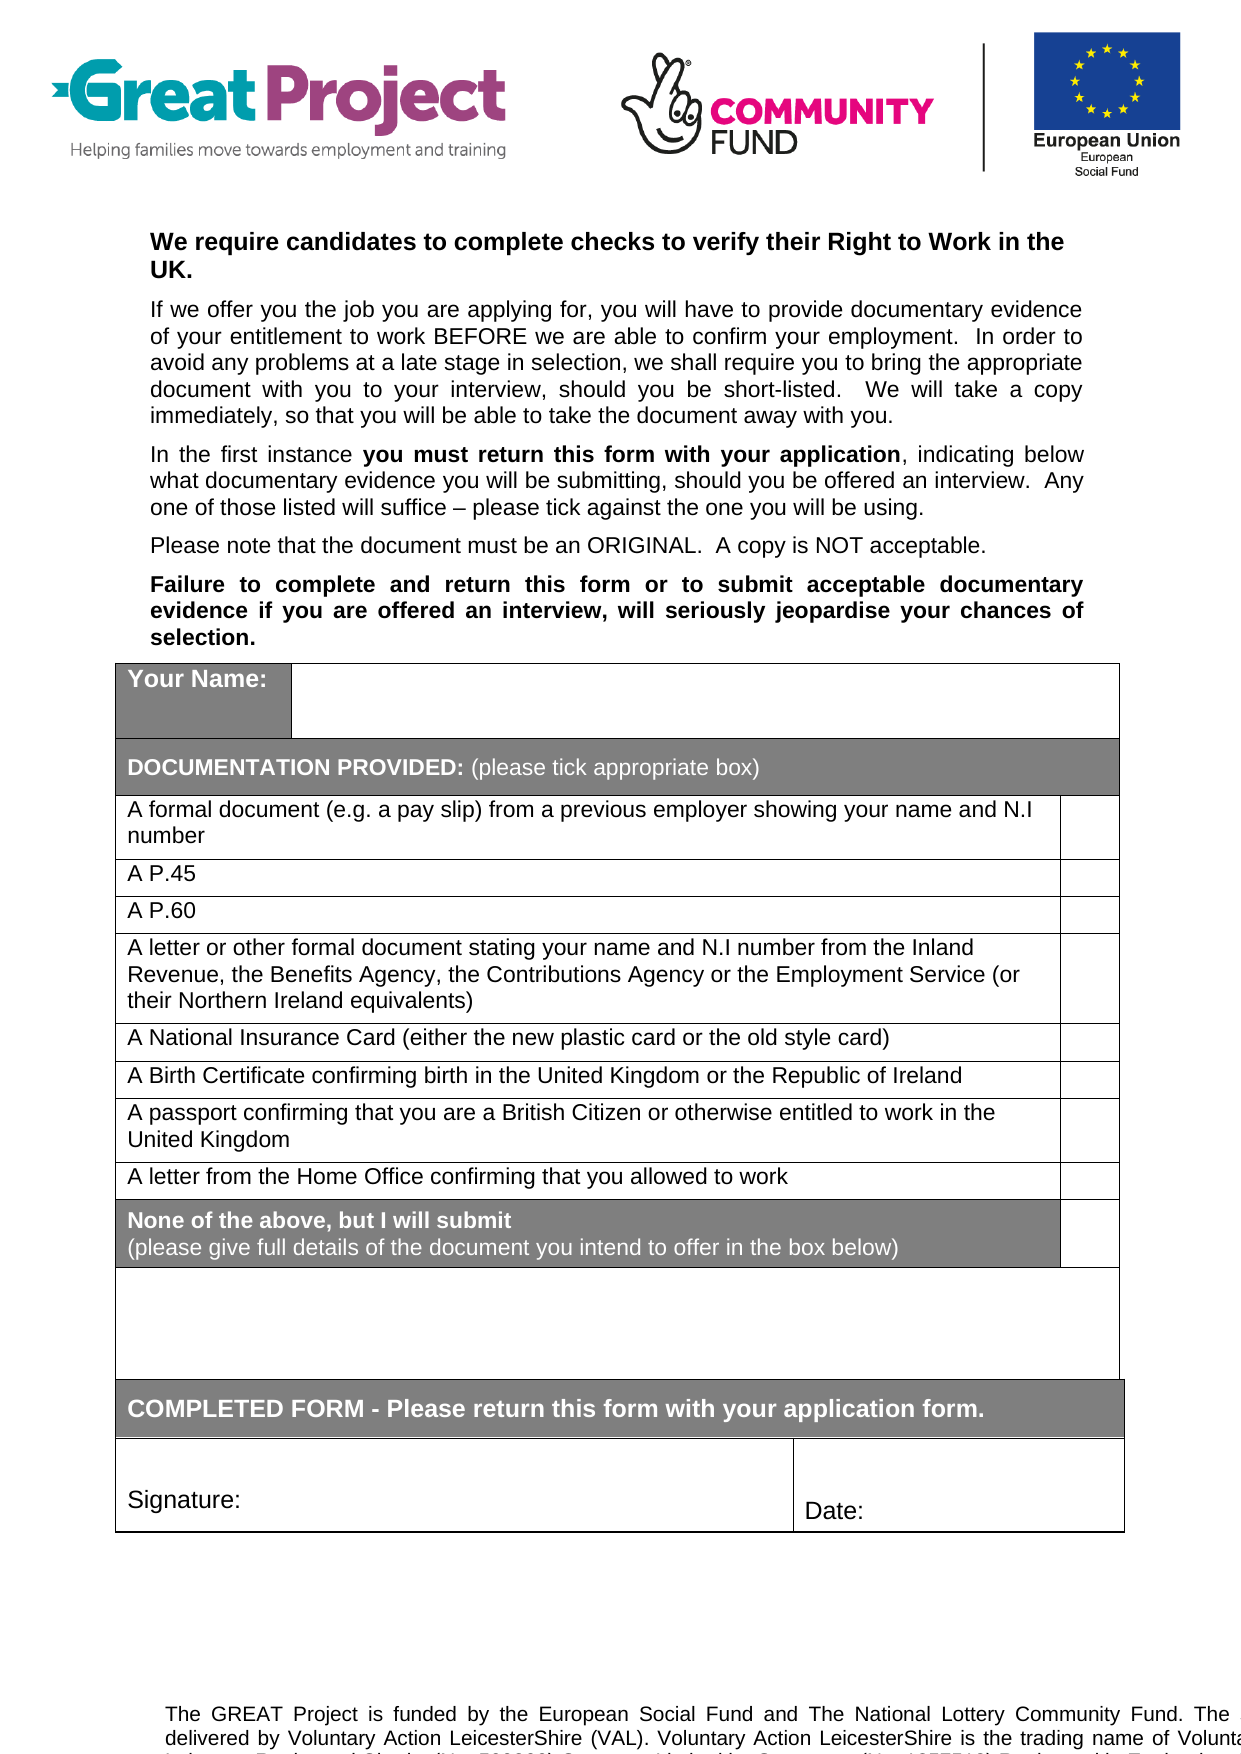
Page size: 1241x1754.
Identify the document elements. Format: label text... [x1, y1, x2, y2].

table_cell [1061, 1062, 1119, 1098]
table_cell [1061, 1163, 1119, 1199]
picture [0, 0, 1241, 234]
table_cell A letter or other formal document stating your name and N.I number from the Inland Revenue, the Benefits Agency, the Contributions Agency or the Employment Service (or their Northern Ireland equivalents) [116, 934, 1060, 1023]
table_cell Date: [794, 1439, 1124, 1531]
table_cell A passport confirming that you are a British Citizen or otherwise entitled to work in the United Kingdom [116, 1099, 1060, 1162]
table_cell None of the above, but I will submit (please give full details of the document you intend to offer in the box below) [116, 1200, 1060, 1267]
table_cell Signature: [116, 1439, 793, 1531]
table_cell A P.60 [116, 897, 1060, 933]
table_cell A letter from the Home Office confirming that you allowed to work [116, 1163, 1060, 1199]
table_cell DOCUMENTATION PROVIDED: (please tick appropriate box) [116, 739, 1119, 795]
text Please note that the document must be an ORIGINAL. A copy is NOT acceptable. [150, 532, 1084, 559]
table_cell A Birth Certificate confirming birth in the United Kingdom or the Republic of Ireland [116, 1062, 1060, 1098]
table_cell [1061, 796, 1119, 858]
table_cell [1061, 1200, 1119, 1267]
table_cell A National Insurance Card (either the new plastic card or the old style card) [116, 1024, 1060, 1061]
text In the first instance you must return this form with your application, indicating below what documentary evidence you will be submitting, should you be offered an interview. Any one of those listed will suffice – please tick against the one you will be using. [150, 441, 1084, 520]
table_cell [1061, 860, 1119, 896]
table_header [292, 664, 1119, 738]
text We require candidates to complete checks to verify their Right to Work in the UK. [150, 226, 1076, 284]
table_cell [116, 1268, 1119, 1378]
table_cell [1061, 1024, 1119, 1061]
table_cell [1061, 934, 1119, 1023]
table_header Your Name: [116, 664, 291, 738]
table_cell A P.45 [116, 860, 1060, 896]
text If we offer you the job you are applying for, you will have to provide documentary evidence of your entitlement to work BEFORE we are able to confirm your employment. In order to avoid any problems at a late stage in selection, we shall require you to bring the appropriate document with you to your interview, should you be short-listed. We will take a copy immediately, so that you will be able to take the document away with you. [150, 296, 1084, 428]
table_cell A formal document (e.g. a pay slip) from a previous employer showing your name and N.I number [116, 796, 1060, 858]
table_cell [1061, 897, 1119, 933]
table_cell COMPLETED FORM - Please return this form with your application form. [116, 1380, 1124, 1437]
table_cell [1061, 1099, 1119, 1162]
text Failure to complete and return this form or to submit acceptable documentary evidence if you are offered an interview, will seriously jeopardise your chances of selection. [150, 571, 1084, 650]
